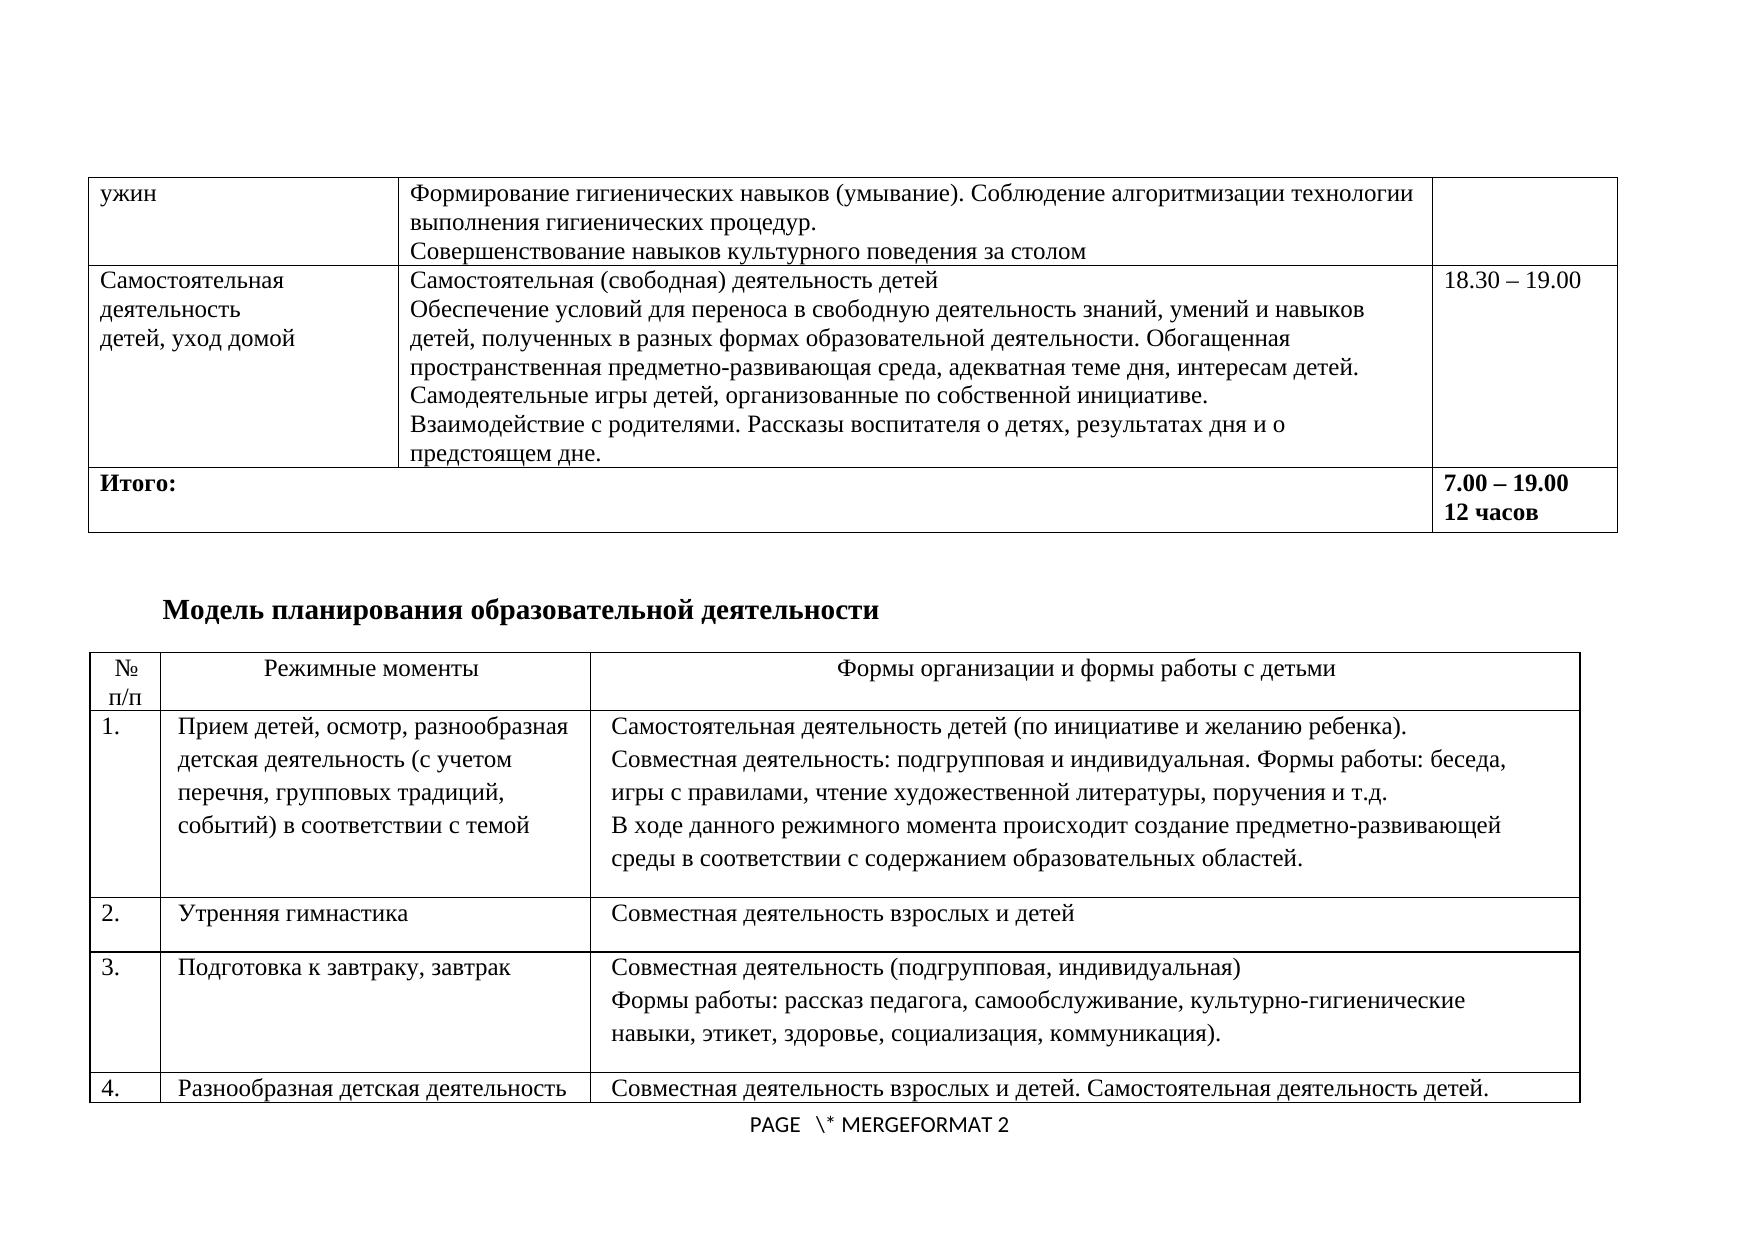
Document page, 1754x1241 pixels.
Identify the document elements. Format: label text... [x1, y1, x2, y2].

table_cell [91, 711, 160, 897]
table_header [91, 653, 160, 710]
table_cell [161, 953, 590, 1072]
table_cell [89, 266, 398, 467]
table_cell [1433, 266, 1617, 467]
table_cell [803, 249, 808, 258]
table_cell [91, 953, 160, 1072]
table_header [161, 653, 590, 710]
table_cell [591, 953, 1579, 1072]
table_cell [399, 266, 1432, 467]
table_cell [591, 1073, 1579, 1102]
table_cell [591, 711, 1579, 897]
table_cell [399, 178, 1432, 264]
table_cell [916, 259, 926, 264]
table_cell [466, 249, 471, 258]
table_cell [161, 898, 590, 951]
text Модель планирования образовательной деятельности [89, 592, 1665, 626]
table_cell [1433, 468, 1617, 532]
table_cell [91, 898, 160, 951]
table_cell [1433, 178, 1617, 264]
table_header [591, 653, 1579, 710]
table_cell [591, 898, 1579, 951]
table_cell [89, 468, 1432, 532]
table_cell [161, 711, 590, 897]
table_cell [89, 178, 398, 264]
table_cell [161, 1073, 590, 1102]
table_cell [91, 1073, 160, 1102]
